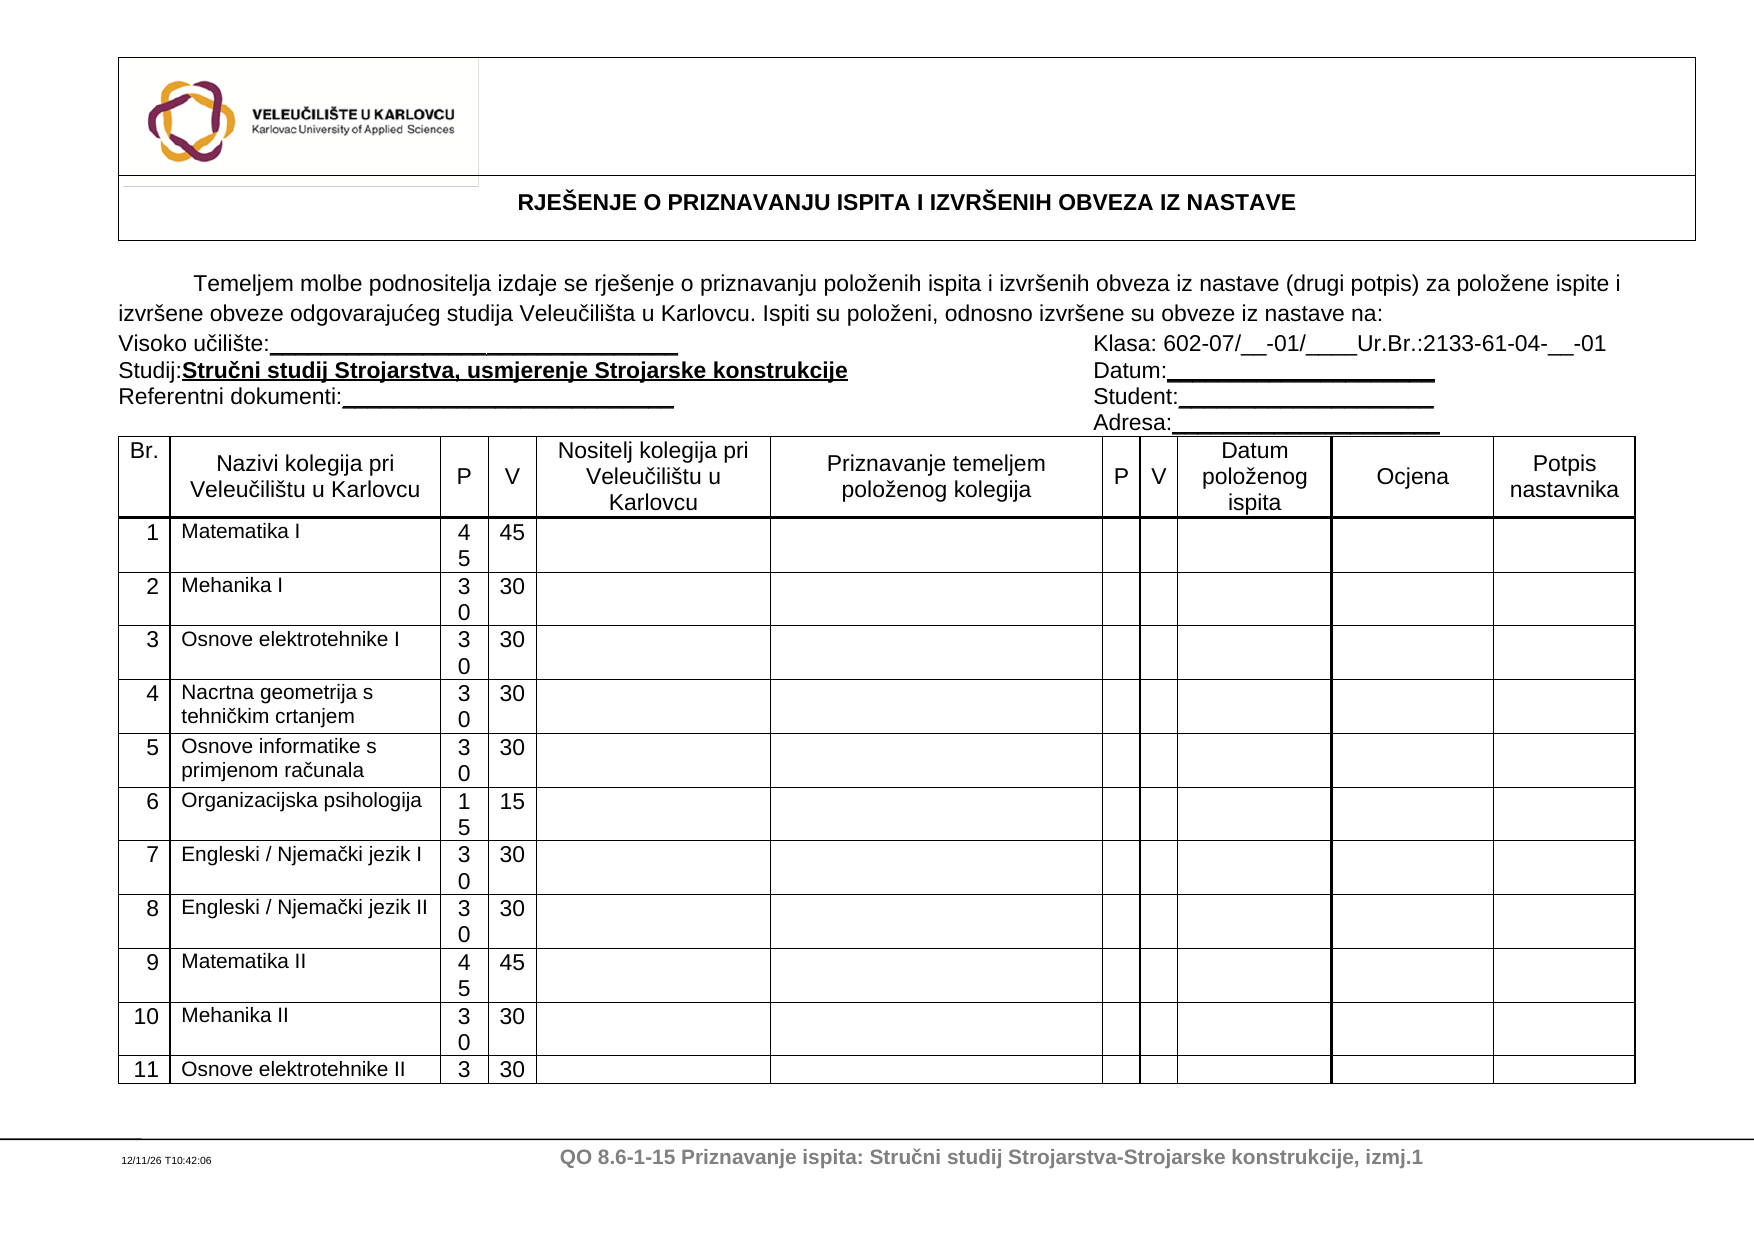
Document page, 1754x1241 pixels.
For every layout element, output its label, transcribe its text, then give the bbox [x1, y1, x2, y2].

table_cell [537, 1056, 770, 1083]
table_cell [1141, 519, 1177, 572]
table_cell [1494, 626, 1634, 679]
table_cell [1178, 680, 1330, 733]
table_cell [1494, 680, 1634, 733]
table_cell [537, 680, 770, 733]
table_cell [1333, 1003, 1493, 1055]
table_cell Nacrtna geometrija s tehničkim crtanjem [171, 680, 440, 733]
table_cell [1178, 895, 1330, 948]
table_cell [1178, 841, 1330, 894]
table_cell [537, 734, 770, 787]
table_cell 30 [441, 1003, 488, 1055]
table_cell Mehanika II [171, 1003, 440, 1055]
table_cell [771, 1056, 1102, 1083]
table_cell [771, 519, 1102, 572]
table_cell [1494, 949, 1634, 1002]
table_cell [771, 573, 1102, 625]
table_cell [537, 573, 770, 625]
table_cell [537, 895, 770, 948]
table_cell [1141, 895, 1177, 948]
table_cell [537, 1003, 770, 1055]
table_cell 30 [489, 1056, 536, 1083]
table_cell 45 [489, 949, 536, 1002]
table_cell [1178, 734, 1330, 787]
table_cell [1178, 573, 1330, 625]
table_cell [537, 626, 770, 679]
table_cell [771, 895, 1102, 948]
table_cell Matematika II [171, 949, 440, 1002]
table_cell 45 [441, 949, 488, 1002]
table_header V [489, 437, 536, 516]
table_header Priznavanje temeljem položenog kolegija [771, 437, 1102, 516]
table_cell [537, 949, 770, 1002]
table_cell Mehanika I [171, 573, 440, 625]
picture [123, 176, 479, 187]
table_cell [771, 734, 1102, 787]
table_cell 30 [441, 626, 488, 679]
table_cell [1333, 949, 1493, 1002]
table_cell 30 [441, 895, 488, 948]
table_cell 9 [119, 949, 169, 1002]
table_cell [1494, 1056, 1634, 1083]
table_cell Engleski / Njemački jezik I [171, 841, 440, 894]
table_cell 45 [441, 519, 488, 572]
table_header Datum položenog ispita [1178, 437, 1330, 516]
table_cell [1103, 949, 1139, 1002]
text Adresa:_____________________ [118, 409, 1636, 436]
table_cell 1 [119, 519, 169, 572]
table_cell [537, 841, 770, 894]
table_cell [1178, 626, 1330, 679]
text Referentni dokumenti:__________________________ Student:____________________ [118, 383, 1636, 409]
table_cell [1141, 680, 1177, 733]
table_header Nositelj kolegija pri Veleučilištu u Karlovcu [537, 437, 770, 516]
table_cell 15 [489, 788, 536, 840]
table_cell 30 [441, 841, 488, 894]
table_cell [1333, 841, 1493, 894]
table_cell 45 [489, 519, 536, 572]
table_header P [441, 437, 488, 516]
table_cell [1141, 1056, 1177, 1083]
table_cell [771, 949, 1102, 1002]
table_cell [537, 788, 770, 840]
table_header V [1141, 437, 1177, 516]
table_cell [1103, 680, 1139, 733]
text Visoko učilište: _________________ _______________ Klasa: 602-07/__-01/____Ur.Br.:2133-61-04-__-01 [118, 330, 1636, 357]
table_cell 30 [441, 573, 488, 625]
table_cell [1141, 573, 1177, 625]
table_cell [1333, 734, 1493, 787]
table_cell [1141, 841, 1177, 894]
table_cell [1103, 573, 1139, 625]
table_cell [1494, 1003, 1634, 1055]
table_cell [1103, 1003, 1139, 1055]
table_cell [771, 626, 1102, 679]
table_header Nazivi kolegija pri Veleučilištu u Karlovcu [171, 437, 440, 516]
table_cell [1103, 519, 1139, 572]
table_cell [1494, 519, 1634, 572]
table_cell [771, 1003, 1102, 1055]
table_cell [771, 680, 1102, 733]
table_cell [1103, 1056, 1139, 1083]
table_cell [1178, 519, 1330, 572]
table_cell [1494, 573, 1634, 625]
table_cell [1141, 788, 1177, 840]
table_cell [1333, 895, 1493, 948]
table_cell 11 [119, 1056, 169, 1083]
table_header Potpis nastavnika [1494, 437, 1634, 516]
table_cell [1333, 573, 1493, 625]
table_cell [1333, 519, 1493, 572]
table_cell [1178, 1003, 1330, 1055]
table_cell 4 [119, 680, 169, 733]
table_cell [1494, 734, 1634, 787]
table_cell [537, 519, 770, 572]
table_cell Osnove elektrotehnike I [171, 626, 440, 679]
table_header Ocjena [1333, 437, 1493, 516]
table_cell 30 [489, 841, 536, 894]
table_cell 7 [119, 841, 169, 894]
table_cell Engleski / Njemački jezik II [171, 895, 440, 948]
table_cell [1178, 949, 1330, 1002]
table_cell 2 [119, 573, 169, 625]
table_cell [1494, 895, 1634, 948]
table_cell [1141, 626, 1177, 679]
table_cell [1103, 895, 1139, 948]
text Studij: Stručni studij Strojarstva, usmjerenje Strojarske konstrukcije Datum:_____________________ [118, 357, 1636, 383]
table_cell [1333, 1056, 1493, 1083]
table_cell [771, 841, 1102, 894]
table_cell [1103, 788, 1139, 840]
table_cell 30 [489, 895, 536, 948]
picture [123, 58, 479, 175]
table_cell [1494, 841, 1634, 894]
table_cell [1178, 788, 1330, 840]
table_cell 30 [441, 1056, 488, 1083]
table_cell [1103, 734, 1139, 787]
table_cell Matematika I [171, 519, 440, 572]
table_header P [1103, 437, 1139, 516]
table_cell 8 [119, 895, 169, 948]
table_cell [771, 788, 1102, 840]
table_cell 30 [489, 573, 536, 625]
table_header Br. [119, 437, 169, 516]
table_cell Organizacijska psihologija [171, 788, 440, 840]
text Temeljem molbe podnositelja izdaje se rješenje o priznavanju položenih ispita i izvršenih obveza iz nastave (drugi potpis) za položene ispite i izvršene obveze odgovarajućeg studija Veleučilišta u Karlovcu. Ispiti su položeni, odnosno izvršene su obveze iz nastave na: [118, 270, 1636, 326]
table_cell [1333, 680, 1493, 733]
table_cell 30 [489, 680, 536, 733]
table_cell Osnove informatike s primjenom računala [171, 734, 440, 787]
table_cell 6 [119, 788, 169, 840]
table_cell Osnove elektrotehnike II [171, 1056, 440, 1083]
table_cell 10 [119, 1003, 169, 1055]
table_cell 30 [489, 1003, 536, 1055]
table_cell 15 [441, 788, 488, 840]
table_cell 5 [119, 734, 169, 787]
table_cell 30 [441, 680, 488, 733]
table_cell [1103, 626, 1139, 679]
table_cell 3 [119, 626, 169, 679]
table_cell [1333, 626, 1493, 679]
table_cell [1141, 1003, 1177, 1055]
table_cell [1141, 734, 1177, 787]
table_cell [1178, 1056, 1330, 1083]
table_cell 30 [489, 626, 536, 679]
table_cell [1333, 788, 1493, 840]
table_cell [1141, 949, 1177, 1002]
table_cell [1103, 841, 1139, 894]
table_cell [1494, 788, 1634, 840]
table_cell 30 [441, 734, 488, 787]
table_cell 30 [489, 734, 536, 787]
